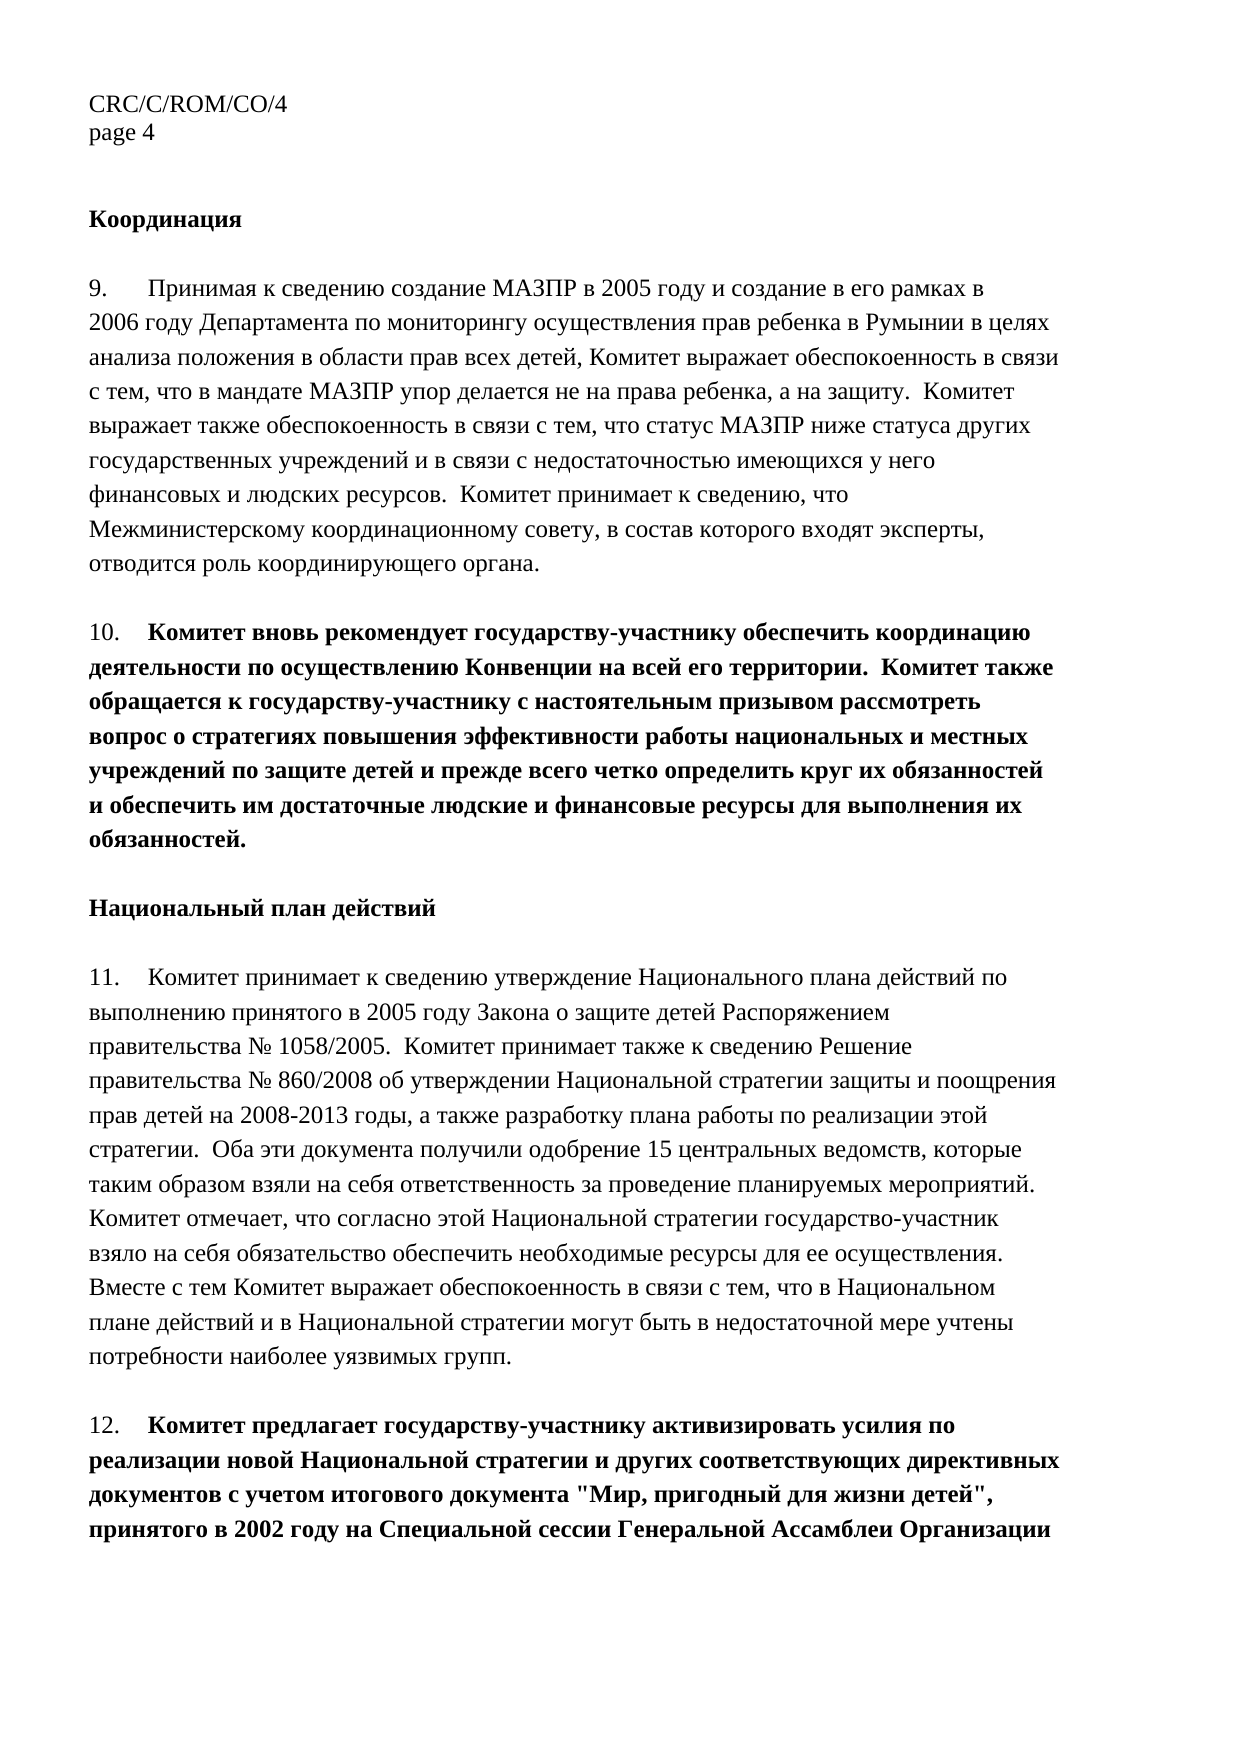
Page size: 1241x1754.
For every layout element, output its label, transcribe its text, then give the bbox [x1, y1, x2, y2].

text Национальный план действий [89, 893, 1063, 922]
text 10. Комитет вновь рекомендует государству-участнику обеспечить координацию деятельности по осуществлению Конвенции на всей его территории. Комитет также обращается к государству-участнику с настоятельным призывом рассмотреть вопрос о стратегиях повышения эффективности работы национальных и местных учреждений по защите детей и прежде всего четко определить круг их обязанностей и обеспечить им достаточные людские и финансовые ресурсы для выполнения их обязанностей. [89, 617, 1063, 853]
text 9. Принимая к сведению создание МАЗПР в 2005 году и создание в его рамках в 2006 году Департамента по мониторингу осуществления прав ребенка в Румынии в целях анализа положения в области прав всех детей, Комитет выражает обеспокоенность в связи с тем, что в мандате МАЗПР упор делается не на права ребенка, а на защиту. Комитет выражает также обеспокоенность в связи с тем, что статус МАЗПР ниже статуса других государственных учреждений и в связи с недостаточностью имеющихся у него финансовых и людских ресурсов. Комитет принимает к сведению, что Межминистерскому координационному совету, в состав которого входят эксперты, отводится роль координирующего органа. [89, 273, 1063, 577]
text 11. Комитет принимает к сведению утверждение Национального плана действий по выполнению принятого в 2005 году Закона о защите детей Распоряжением правительства № 1058/2005. Комитет принимает также к сведению Решение правительства № 860/2008 об утверждении Национальной стратегии защиты и поощрения прав детей на 2008-2013 годы, а также разработку плана работы по реализации этой стратегии. Оба эти документа получили одобрение 15 центральных ведомств, которые таким образом взяли на себя ответственность за проведение планируемых мероприятий. Комитет отмечает, что согласно этой Национальной стратегии государство-участник взяло на себя обязательство обеспечить необходимые ресурсы для ее осуществления. Вместе с тем Комитет выражает обеспокоенность в связи с тем, что в Национальном плане действий и в Национальной стратегии могут быть в недостаточной мере учтены потребности наиболее уязвимых групп. [89, 962, 1063, 1370]
text Координация [89, 204, 1063, 232]
